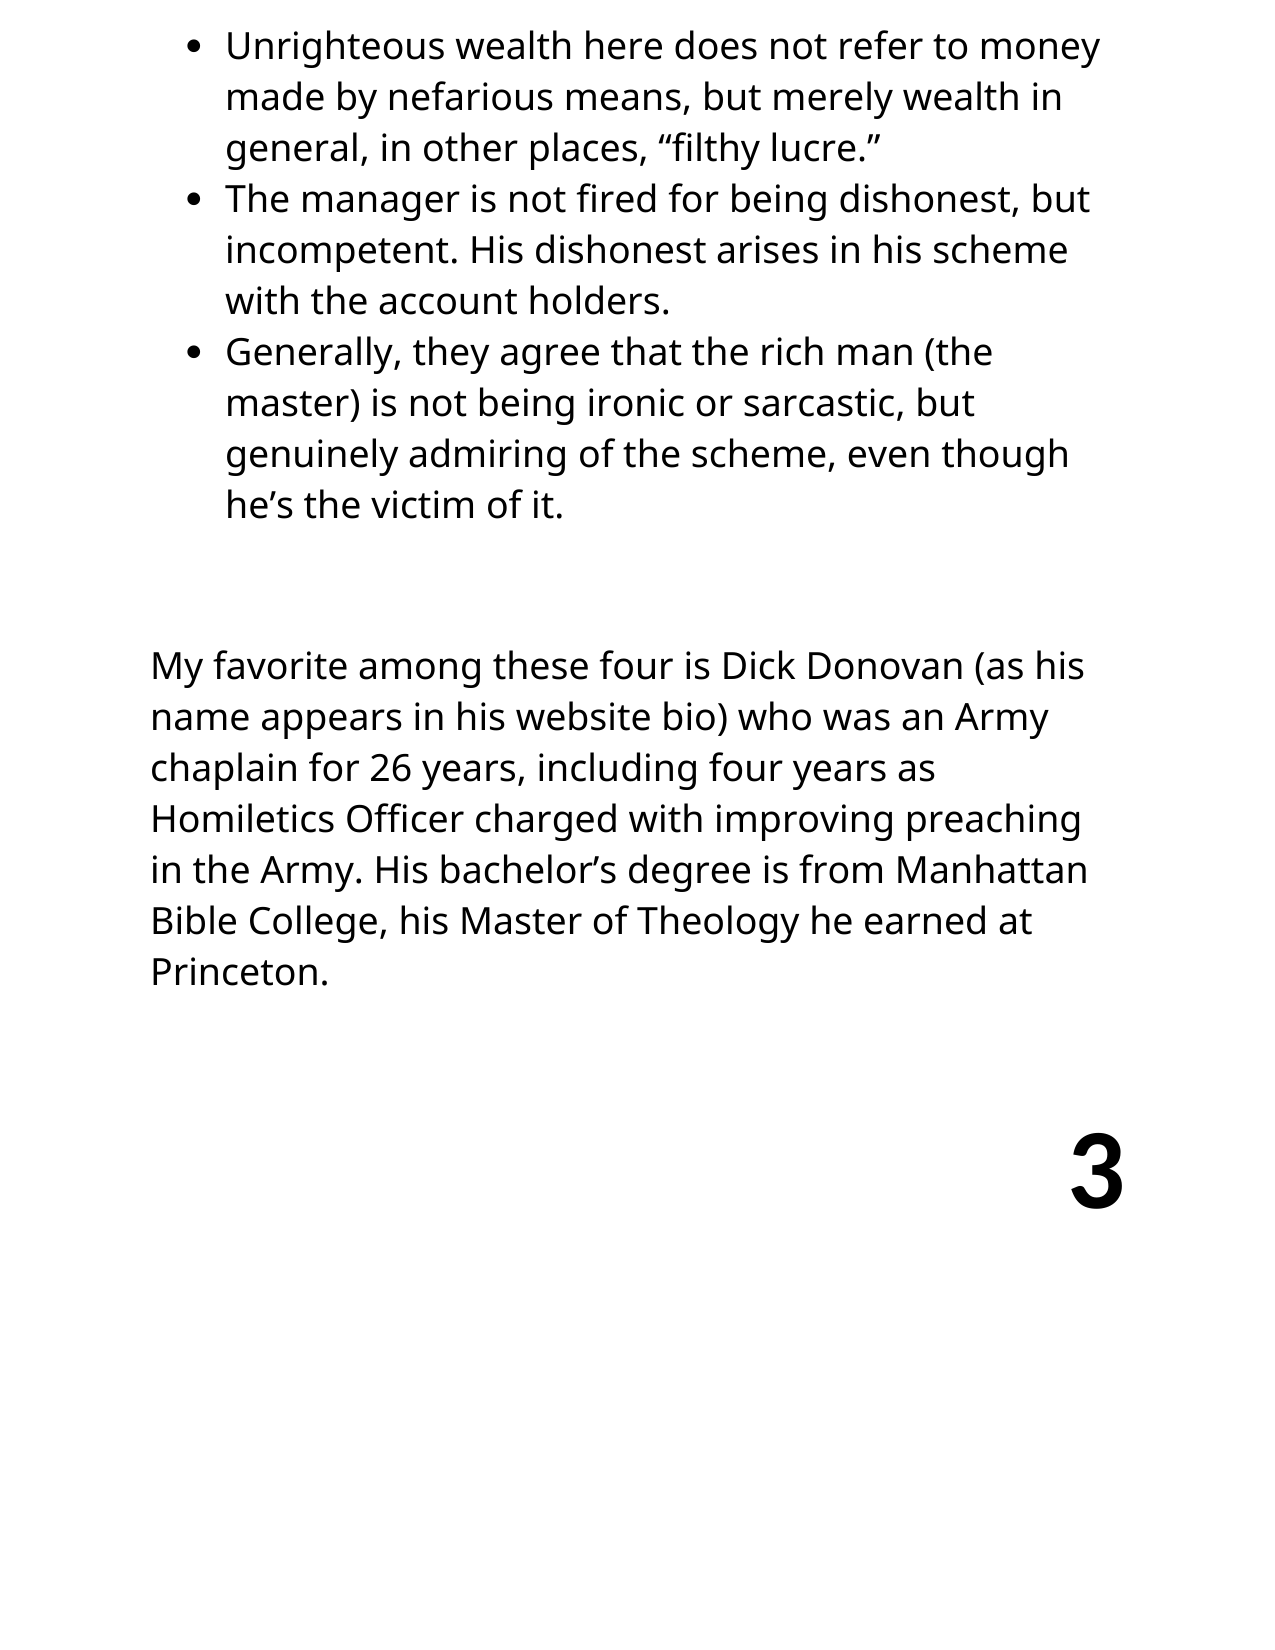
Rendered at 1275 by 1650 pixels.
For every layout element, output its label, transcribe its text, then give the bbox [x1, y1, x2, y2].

list Unrighteous wealth here does not refer to money made by nefarious means, but merely wealth in general, in other places, “filthy lucre.” [187, 19, 1125, 173]
text My favorite among these four is Dick Donovan (as his name appears in his website bio) who was an Army chaplain for 26 years, including four years as Homiletics Officer charged with improving preaching in the Army. His bachelor’s degree is from Manhattan Bible College, his Master of Theology he earned at Princeton. [150, 698, 1125, 953]
list The manager is not fired for being dishonest, but incompetent. His dishonest arises in his scheme with the account holders. [187, 202, 1125, 355]
list Generally, they agree that the rich man (the master) is not being ironic or sarcastic, but genuinely admiring of the scheme, even though he’s the victim of it. [187, 384, 1125, 588]
